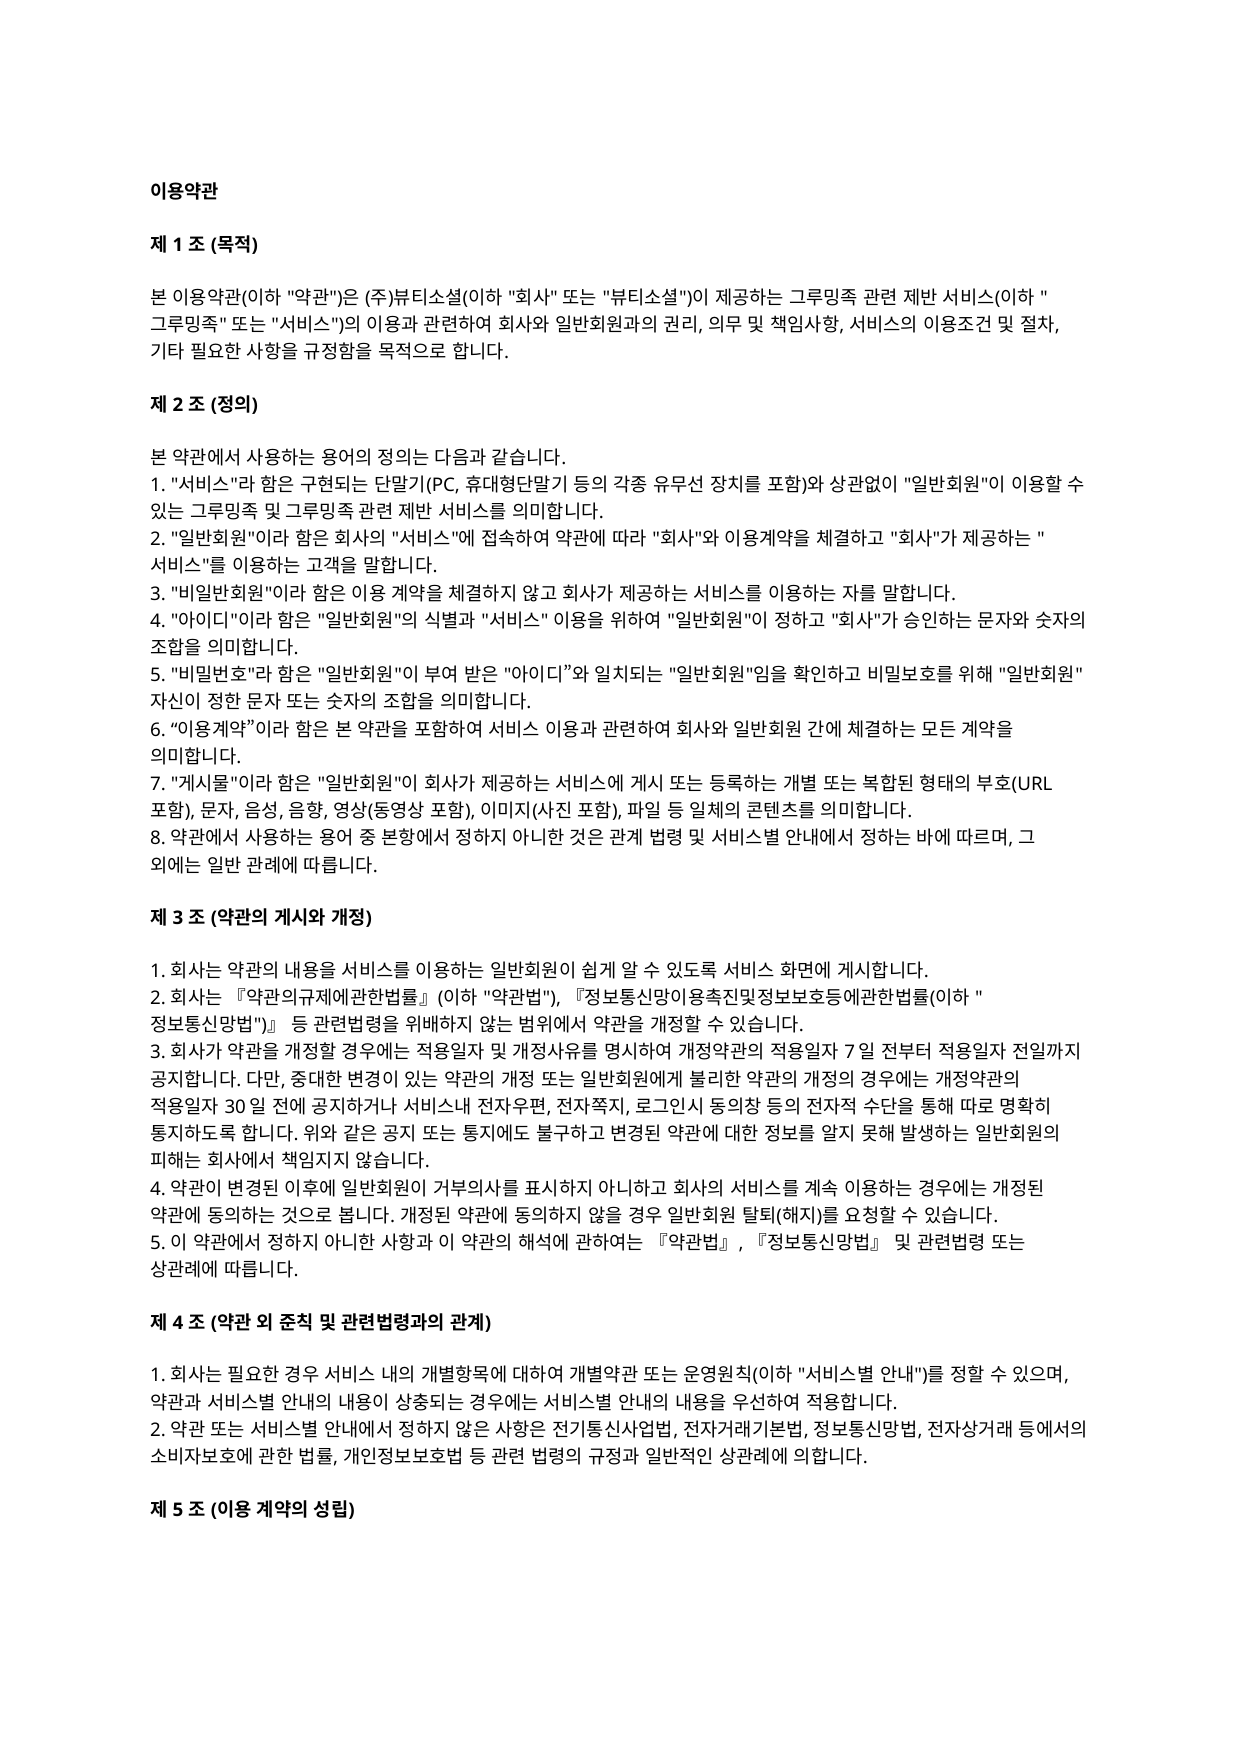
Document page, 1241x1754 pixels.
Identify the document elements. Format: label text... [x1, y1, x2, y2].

text 5. "비밀번호"라 함은 "일반회원"이 부여 받은 "아이디”와 일치되는 "일반회원"임을 확인하고 비밀보호를 위해 "일반회원" 자신이 정한 문자 또는 숫자의 조합을 의미합니다. [150, 660, 1090, 714]
text 1. "서비스"라 함은 구현되는 단말기(PC, 휴대형단말기 등의 각종 유무선 장치를 포함)와 상관없이 "일반회원"이 이용할 수 있는 그루밍족 및 그루밍족 관련 제반 서비스를 의미합니다. [150, 469, 1090, 524]
text 제 4 조 (약관 외 준칙 및 관련법령과의 관계) [150, 1307, 1090, 1334]
text 본 약관에서 사용하는 용어의 정의는 다음과 같습니다. [150, 442, 1090, 469]
text 6. “이용계약”이라 함은 본 약관을 포함하여 서비스 이용과 관련하여 회사와 일반회원 간에 체결하는 모든 계약을 의미합니다. [150, 714, 1090, 769]
text 제 2 조 (정의) [150, 390, 1090, 417]
text 7. "게시물"이라 함은 "일반회원"이 회사가 제공하는 서비스에 게시 또는 등록하는 개별 또는 복합된 형태의 부호(URL 포함), 문자, 음성, 음향, 영상(동영상 포함), 이미지(사진 포함), 파일 등 일체의 콘텐츠를 의미합니다. [150, 769, 1090, 823]
text 제 5 조 (이용 계약의 성립) [150, 1494, 1090, 1522]
text 제 1 조 (목적) [150, 230, 1090, 257]
text 이용약관 [150, 177, 1090, 204]
text 3. 회사가 약관을 개정할 경우에는 적용일자 및 개정사유를 명시하여 개정약관의 적용일자 7일 전부터 적용일자 전일까지 공지합니다. 다만, 중대한 변경이 있는 약관의 개정 또는 일반회원에게 불리한 약관의 개정의 경우에는 개정약관의 적용일자 30일 전에 공지하거나 서비스내 전자우편, 전자쪽지, 로그인시 동의창 등의 전자적 수단을 통해 따로 명확히 통지하도록 합니다. 위와 같은 공지 또는 통지에도 불구하고 변경된 약관에 대한 정보를 알지 못해 발생하는 일반회원의 피해는 회사에서 책임지지 않습니다. [150, 1037, 1090, 1173]
text 제 3 조 (약관의 게시와 개정) [150, 903, 1090, 930]
text 2. 회사는 『약관의규제에관한법률』(이하 "약관법"), 『정보통신망이용촉진및정보보호등에관한법률(이하 "정보통신망법")』 등 관련법령을 위배하지 않는 범위에서 약관을 개정할 수 있습니다. [150, 983, 1090, 1037]
text 4. 약관이 변경된 이후에 일반회원이 거부의사를 표시하지 아니하고 회사의 서비스를 계속 이용하는 경우에는 개정된 약관에 동의하는 것으로 봅니다. 개정된 약관에 동의하지 않을 경우 일반회원 탈퇴(해지)를 요청할 수 있습니다. [150, 1173, 1090, 1227]
text 1. 회사는 필요한 경우 서비스 내의 개별항목에 대하여 개별약관 또는 운영원칙(이하 "서비스별 안내")를 정할 수 있으며, 약관과 서비스별 안내의 내용이 상충되는 경우에는 서비스별 안내의 내용을 우선하여 적용합니다. [150, 1360, 1090, 1414]
text 본 이용약관(이하 "약관")은 (주)뷰티소셜(이하 "회사" 또는 "뷰티소셜")이 제공하는 그루밍족 관련 제반 서비스(이하 "그루밍족" 또는 "서비스")의 이용과 관련하여 회사와 일반회원과의 권리, 의무 및 책임사항, 서비스의 이용조건 및 절차, 기타 필요한 사항을 규정함을 목적으로 합니다. [150, 283, 1090, 364]
text 3. "비일반회원"이라 함은 이용 계약을 체결하지 않고 회사가 제공하는 서비스를 이용하는 자를 말합니다. [150, 578, 1090, 606]
text 1. 회사는 약관의 내용을 서비스를 이용하는 일반회원이 쉽게 알 수 있도록 서비스 화면에 게시합니다. [150, 956, 1090, 983]
text 2. "일반회원"이라 함은 회사의 "서비스"에 접속하여 약관에 따라 "회사"와 이용계약을 체결하고 "회사"가 제공하는 "서비스"를 이용하는 고객을 말합니다. [150, 524, 1090, 578]
text 4. "아이디"이라 함은 "일반회원"의 식별과 "서비스" 이용을 위하여 "일반회원"이 정하고 "회사"가 승인하는 문자와 숫자의 조합을 의미합니다. [150, 606, 1090, 660]
text 5. 이 약관에서 정하지 아니한 사항과 이 약관의 해석에 관하여는 『약관법』, 『정보통신망법』 및 관련법령 또는 상관례에 따릅니다. [150, 1227, 1090, 1282]
text 8. 약관에서 사용하는 용어 중 본항에서 정하지 아니한 것은 관계 법령 및 서비스별 안내에서 정하는 바에 따르며, 그 외에는 일반 관례에 따릅니다. [150, 823, 1090, 877]
text 2. 약관 또는 서비스별 안내에서 정하지 않은 사항은 전기통신사업법, 전자거래기본법, 정보통신망법, 전자상거래 등에서의 소비자보호에 관한 법률, 개인정보보호법 등 관련 법령의 규정과 일반적인 상관례에 의합니다. [150, 1414, 1090, 1469]
